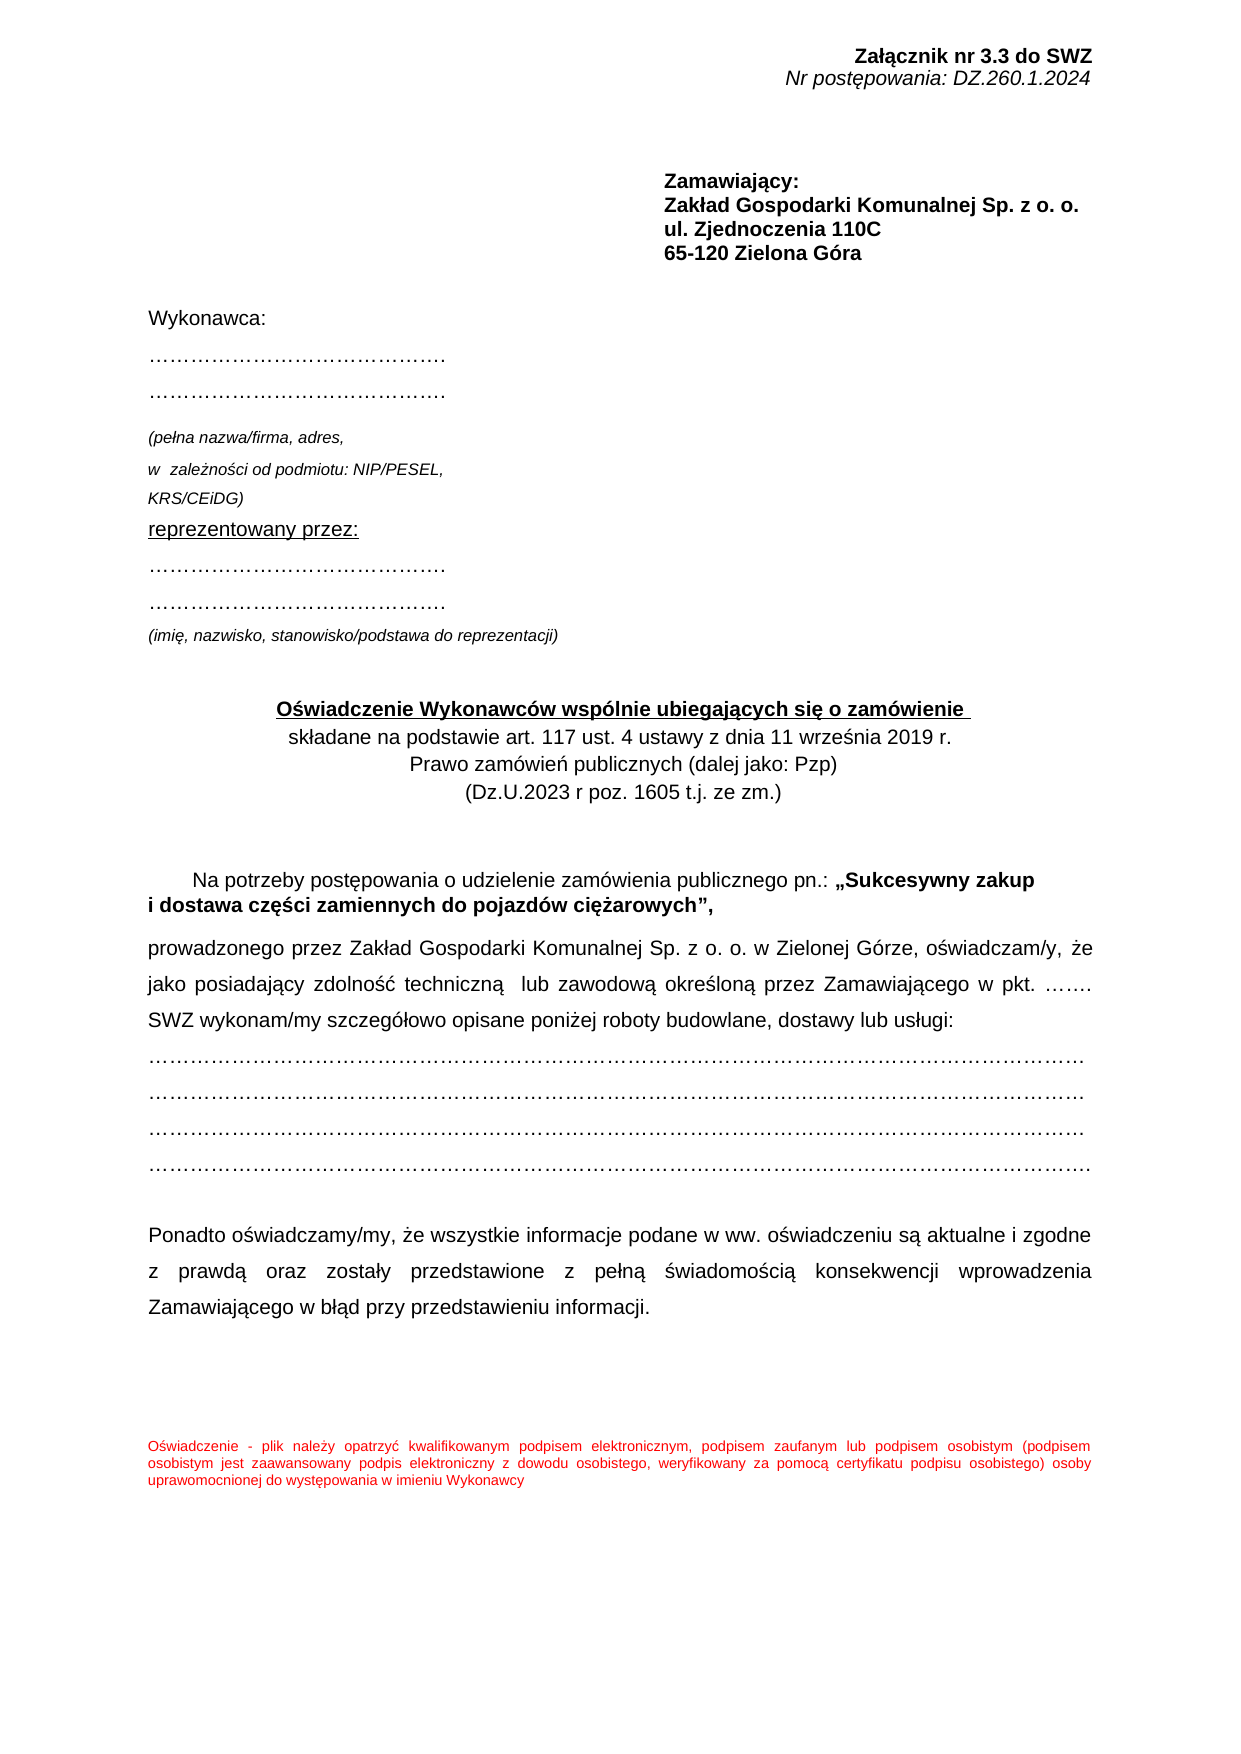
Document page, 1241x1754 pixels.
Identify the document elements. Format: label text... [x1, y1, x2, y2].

text ……………………………………. [148, 553, 1093, 577]
text ………………………………………………………………………………………………………………………………………………………………………………………………………………………………………………………………………………………………………………………………………………………………………………………………………………………………………………………………………………………………. [148, 1043, 1093, 1175]
text Ponadto oświadczamy/my, że wszystkie informacje podane w ww. oświadczeniu są aktualne i zgodne z prawdą oraz zostały przedstawione z pełną świadomością konsekwencji wprowadzenia Zamawiającego w błąd przy przedstawieniu informacji. [148, 1223, 1093, 1319]
text (Dz.U.2023 r poz. 1605 t.j. ze zm.) [148, 779, 1099, 803]
list zależności od podmiotu: NIP/PESEL, KRS/CEiDG) [148, 460, 507, 508]
text ul. Zjednoczenia 110C [590, 217, 1093, 241]
text Załącznik nr 3.3 do SWZ [148, 44, 1093, 68]
text Nr postępowania: DZ.260.1.2024 [148, 68, 1093, 89]
text reprezentowany przez: [148, 517, 1093, 541]
text ……………………………………. [148, 590, 1093, 614]
text Zakład Gospodarki Komunalnej Sp. z o. o. [664, 193, 1093, 217]
text Na potrzeby postępowania o udzielenie zamówienia publicznego pn.: „Sukcesywny zakup i dostawa części zamiennych do pojazdów ciężarowych”, [148, 867, 1093, 917]
text Oświadczenie - plik należy opatrzyć kwalifikowanym podpisem elektronicznym, podpisem zaufanym lub podpisem osobistym (podpisem osobistym jest zaawansowany podpis elektroniczny z dowodu osobistego, weryfikowany za pomocą certyfikatu podpisu osobistego) osoby uprawomocnionej do występowania w imieniu Wykonawcy [148, 1438, 1093, 1488]
text (pełna nazwa/firma, adres, [148, 428, 1093, 447]
text Oświadczenie Wykonawców wspólnie ubiegających się o zamówienie [148, 697, 1093, 721]
text Zamawiający: [590, 169, 1093, 193]
text prowadzonego przez Zakład Gospodarki Komunalnej Sp. z o. o. w Zielonej Górze, oświadczam/y, że jako posiadający zdolność techniczną lub zawodową określoną przez Zamawiającego w pkt. ……. SWZ wykonam/my szczegółowo opisane poniżej roboty budowlane, dostawy lub usługi: [148, 936, 1093, 1032]
text (imię, nazwisko, stanowisko/podstawa do reprezentacji) [148, 626, 1093, 645]
text ……………………………………. [148, 379, 1093, 403]
text Prawo zamówień publicznych (dalej jako: Pzp) [148, 752, 1099, 776]
text Wykonawca: [148, 306, 1093, 330]
text 65-120 Zielona Góra [590, 241, 1093, 264]
text ……………………………………. [148, 343, 1093, 367]
text składane na podstawie art. 117 ust. 4 ustawy z dnia 11 września 2019 r. [148, 724, 1093, 748]
